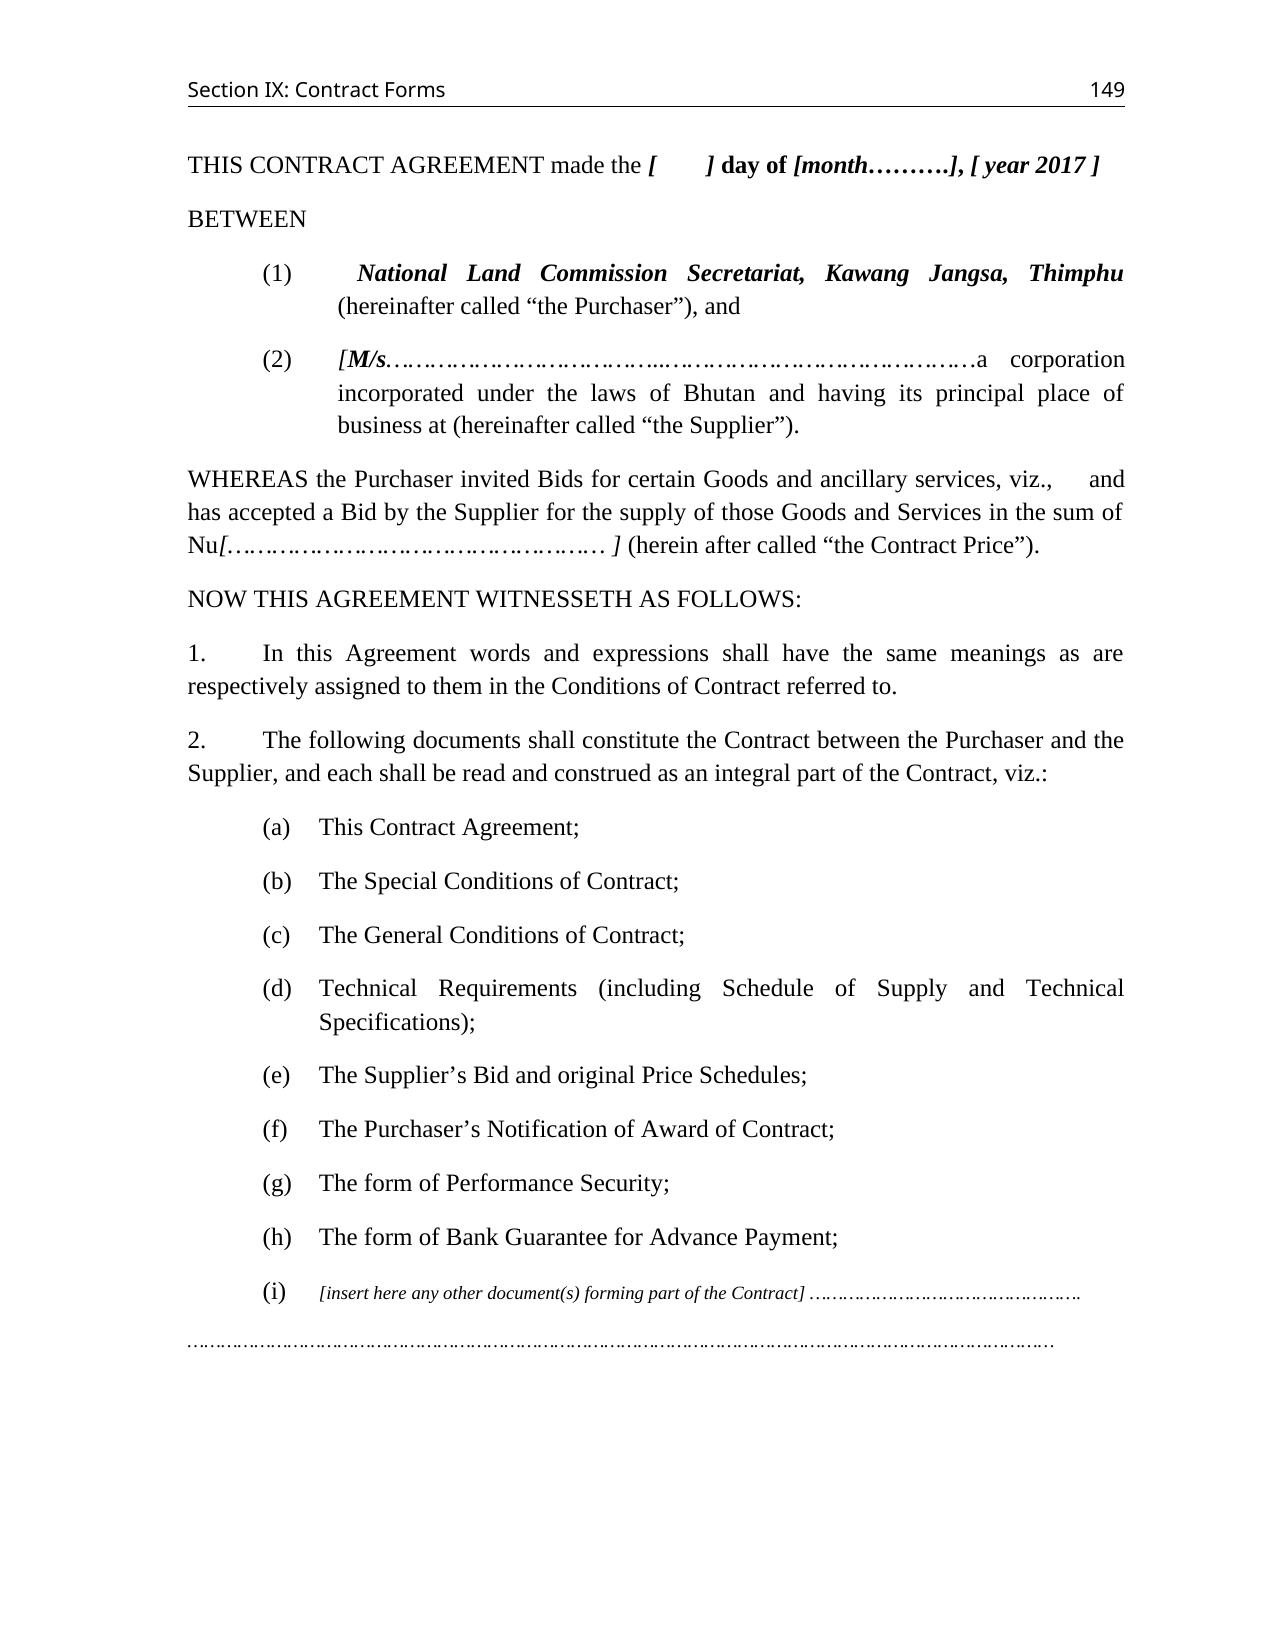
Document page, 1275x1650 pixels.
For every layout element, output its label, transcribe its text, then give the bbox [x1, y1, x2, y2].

text BETWEEN [187, 204, 1125, 233]
text 1. In this Agreement words and expressions shall have the same meanings as are respectively assigned to them in the Conditions of Contract referred to. [187, 638, 1125, 700]
text (e) The Supplier’s Bid and original Price Schedules; [262, 1060, 1125, 1089]
text (d) Technical Requirements (including Schedule of Supply and Technical Specifications); [262, 973, 1125, 1035]
text (h) The form of Bank Guarantee for Advance Payment; [262, 1222, 1125, 1251]
text (b) The Special Conditions of Contract; [262, 866, 1125, 894]
text 2. The following documents shall constitute the Contract between the Purchaser and the Supplier, and each shall be read and construed as an integral part of the Contract, viz.: [187, 725, 1125, 787]
text (i) [insert here any other document(s) forming part of the Contract] …………………………………………. [187, 1276, 1125, 1304]
text (f) The Purchaser’s Notification of Award of Contract; [262, 1114, 1125, 1143]
text (c) The General Conditions of Contract; [262, 920, 1125, 948]
text THIS AGREEMENT WITNESSETH AS FOLLOWS: [187, 584, 1125, 613]
text WHEREAS the Purchaser invited Bids for certain Goods and ancillary services, viz., and has accepted a Bid by the Supplier for the supply of those Goods and Services in the sum of Nu[…………………………………………… ] (herein after called “the Contract Price”). [187, 464, 1125, 559]
text THIS CONTRACT AGREEMENT made the [ ] day of [month……….], [ year 2017 ] [187, 150, 1125, 179]
text (a) This Contract Agreement; [262, 812, 1125, 841]
text (g) The form of Performance Security; [262, 1168, 1125, 1197]
text (2) [M/s………………………………..……………………………………a corporation incorporated under the laws of Bhutan and having its principal place of business at (hereinafter called “the Supplier”). [262, 344, 1125, 439]
text ………………………………………………………………………………………………………………………………………… [187, 1330, 1125, 1351]
text (1) National Land Commission Secretariat, Kawang Jangsa, Thimphu (hereinafter called “the Purchaser”), and [262, 258, 1125, 319]
